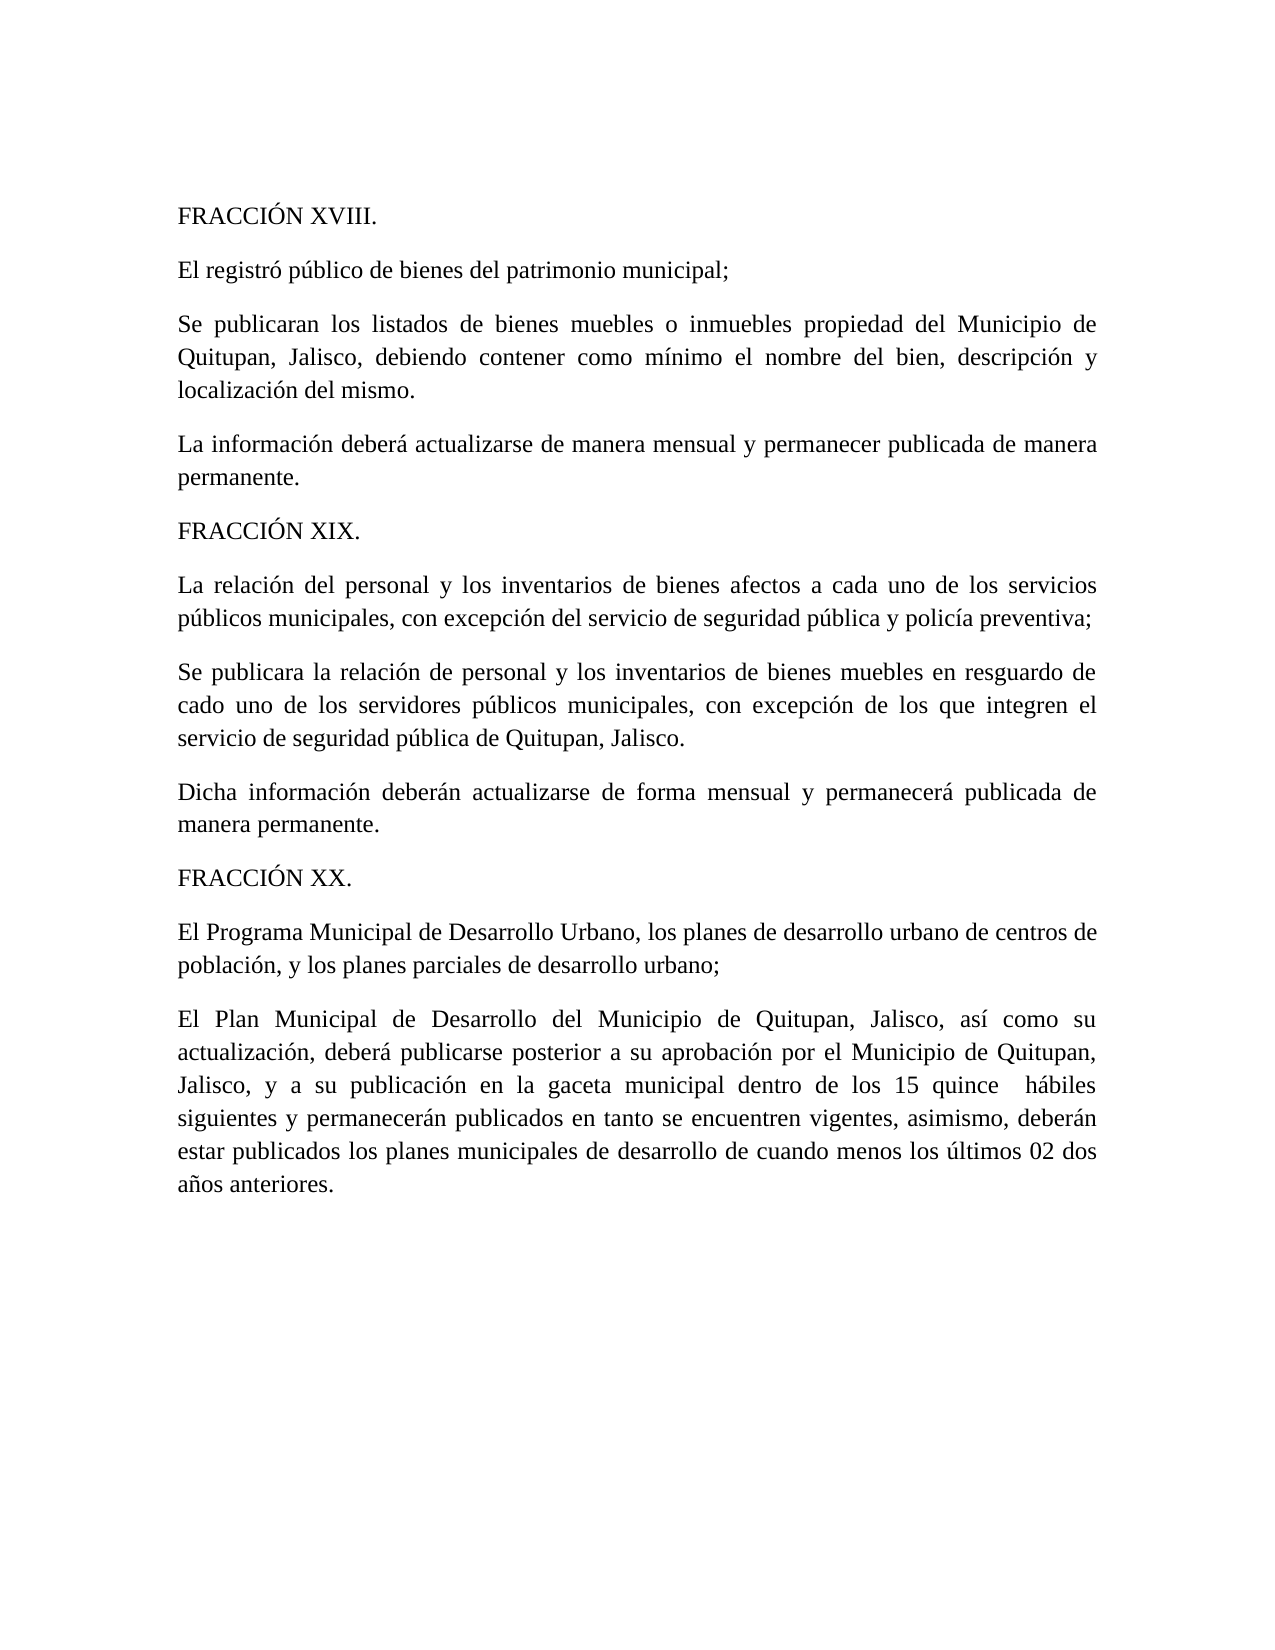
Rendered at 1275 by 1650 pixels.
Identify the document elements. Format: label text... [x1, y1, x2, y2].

text El Plan Municipal de Desarrollo del Municipio de Quitupan, Jalisco, así como su actualización, deberá publicarse posterior a su aprobación por el Municipio de Quitupan, Jalisco, y a su publicación en la gaceta municipal dentro de los 15 quince hábiles siguientes y permanecerán publicados en tanto se encuentren vigentes, asimismo, deberán estar publicados los planes municipales de desarrollo de cuando menos los últimos 02 dos años anteriores. [177, 1004, 1098, 1198]
text El registró público de bienes del patrimonio municipal; [177, 255, 1098, 284]
text La relación del personal y los inventarios de bienes afectos a cada uno de los servicios públicos municipales, con excepción del servicio de seguridad pública y policía preventiva; [177, 570, 1098, 632]
text FRACCIÓN XIX. [177, 516, 1098, 545]
text Se publicara la relación de personal y los inventarios de bienes muebles en resguardo de cado uno de los servidores públicos municipales, con excepción de los que integren el servicio de seguridad pública de Quitupan, Jalisco. [177, 657, 1098, 751]
text El Programa Municipal de Desarrollo Urbano, los planes de desarrollo urbano de centros de población, y los planes parciales de desarrollo urbano; [177, 917, 1098, 979]
text Se publicaran los listados de bienes muebles o inmuebles propiedad del Municipio de Quitupan, Jalisco, debiendo contener como mínimo el nombre del bien, descripción y localización del mismo. [177, 309, 1098, 404]
text FRACCIÓN XVIII. [177, 201, 1098, 230]
text Dicha información deberán actualizarse de forma mensual y permanecerá publicada de manera permanente. [177, 777, 1098, 838]
text FRACCIÓN XX. [177, 863, 1098, 892]
text La información deberá actualizarse de manera mensual y permanecer publicada de manera permanente. [177, 429, 1098, 491]
